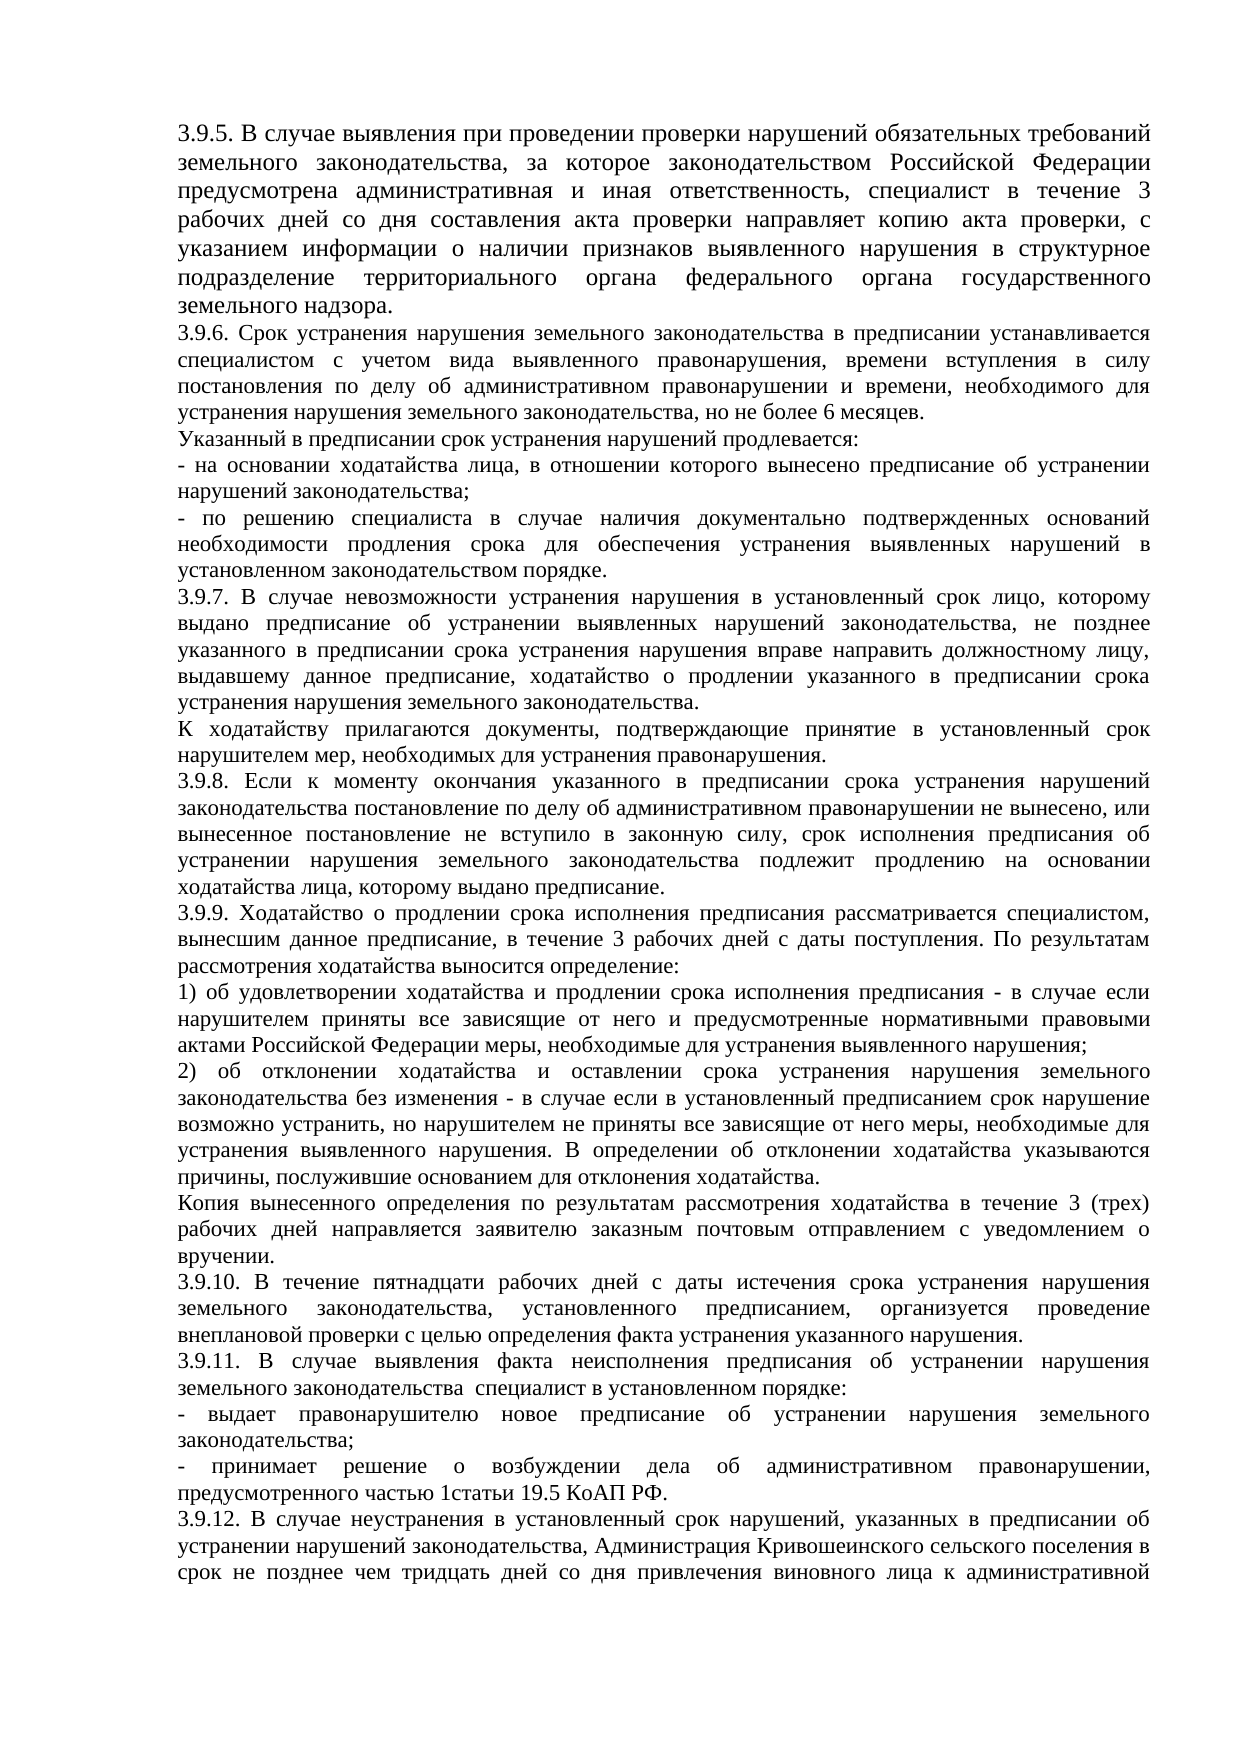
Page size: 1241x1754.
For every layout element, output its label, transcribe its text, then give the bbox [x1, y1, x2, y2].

text Копия вынесенного определения по результатам рассмотрения ходатайства в течение 3 (трех) рабочих дней направляется заявителю заказным почтовым отправлением с уведомлением о вручении. [177, 1189, 1152, 1268]
text - по решению специалиста в случае наличия документально подтвержденных оснований необходимости продления срока для обеспечения устранения выявленных нарушений в установленном законодательством порядке. [177, 504, 1152, 583]
text 3.9.9. Ходатайство о продлении срока исполнения предписания рассматривается специалистом, вынесшим данное предписание, в течение 3 рабочих дней с даты поступления. По результатам рассмотрения ходатайства выносится определение: [177, 899, 1152, 978]
text 3.9.11. В случае выявления факта неисполнения предписания об устранении нарушения земельного законодательства специалист в установленном порядке: [177, 1347, 1152, 1400]
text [177, 1505, 1152, 1584]
text 2) об отклонении ходатайства и оставлении срока устранения нарушения земельного законодательства без изменения - в случае если в установленный предписанием срок нарушение возможно устранить, но нарушителем не приняты все зависящие от него меры, необходимые для устранения выявленного нарушения. В определении об отклонении ходатайства указываются причины, послужившие основанием для отклонения ходатайства. [177, 1057, 1152, 1189]
text - выдает правонарушителю новое предписание об устранении нарушения земельного законодательства; [177, 1400, 1152, 1453]
text 3.9.5. В случае выявления при проведении проверки нарушений обязательных требований земельного законодательства, за которое законодательством Российской Федерации предусмотрена административная и иная ответственность, специалист в течение 3 рабочих дней со дня составления акта проверки направляет копию акта проверки, с указанием информации о наличии признаков выявленного нарушения в структурное подразделение территориального органа федерального органа государственного земельного надзора. [177, 118, 1152, 319]
text 3.9.7. В случае невозможности устранения нарушения в установленный срок лицо, которому выдано предписание об устранении выявленных нарушений законодательства, не позднее указанного в предписании срока устранения нарушения вправе направить должностному лицу, выдавшему данное предписание, ходатайство о продлении указанного в предписании срока устранения нарушения земельного законодательства. [177, 583, 1152, 715]
text - принимает решение о возбуждении дела об административном правонарушении, предусмотренного частью 1статьи 19.5 КоАП РФ. [177, 1453, 1152, 1505]
text - на основании ходатайства лица, в отношении которого вынесено предписание об устранении нарушений законодательства; [177, 451, 1152, 504]
text 3.9.6. Срок устранения нарушения земельного законодательства в предписании устанавливается специалистом с учетом вида выявленного правонарушения, времени вступления в силу постановления по делу об административном правонарушении и времени, необходимого для устранения нарушения земельного законодательства, но не более 6 месяцев. [177, 319, 1152, 425]
text К ходатайству прилагаются документы, подтверждающие принятие в установленный срок нарушителем мер, необходимых для устранения правонарушения. [177, 715, 1152, 767]
text 3.9.8. Если к моменту окончания указанного в предписании срока устранения нарушений законодательства постановление по делу об административном правонарушении не вынесено, или вынесенное постановление не вступило в законную силу, срок исполнения предписания об устранении нарушения земельного законодательства подлежит продлению на основании ходатайства лица, которому выдано предписание. [177, 767, 1152, 899]
text 1) об удовлетворении ходатайства и продлении срока исполнения предписания - в случае если нарушителем приняты все зависящие от него и предусмотренные нормативными правовыми актами Российской Федерации меры, необходимые для устранения выявленного нарушения; [177, 978, 1152, 1057]
text Указанный в предписании срок устранения нарушений продлевается: [177, 425, 1152, 451]
text 3.9.10. В течение пятнадцати рабочих дней с даты истечения срока устранения нарушения земельного законодательства, установленного предписанием, организуется проведение внеплановой проверки с целью определения факта устранения указанного нарушения. [177, 1268, 1152, 1347]
